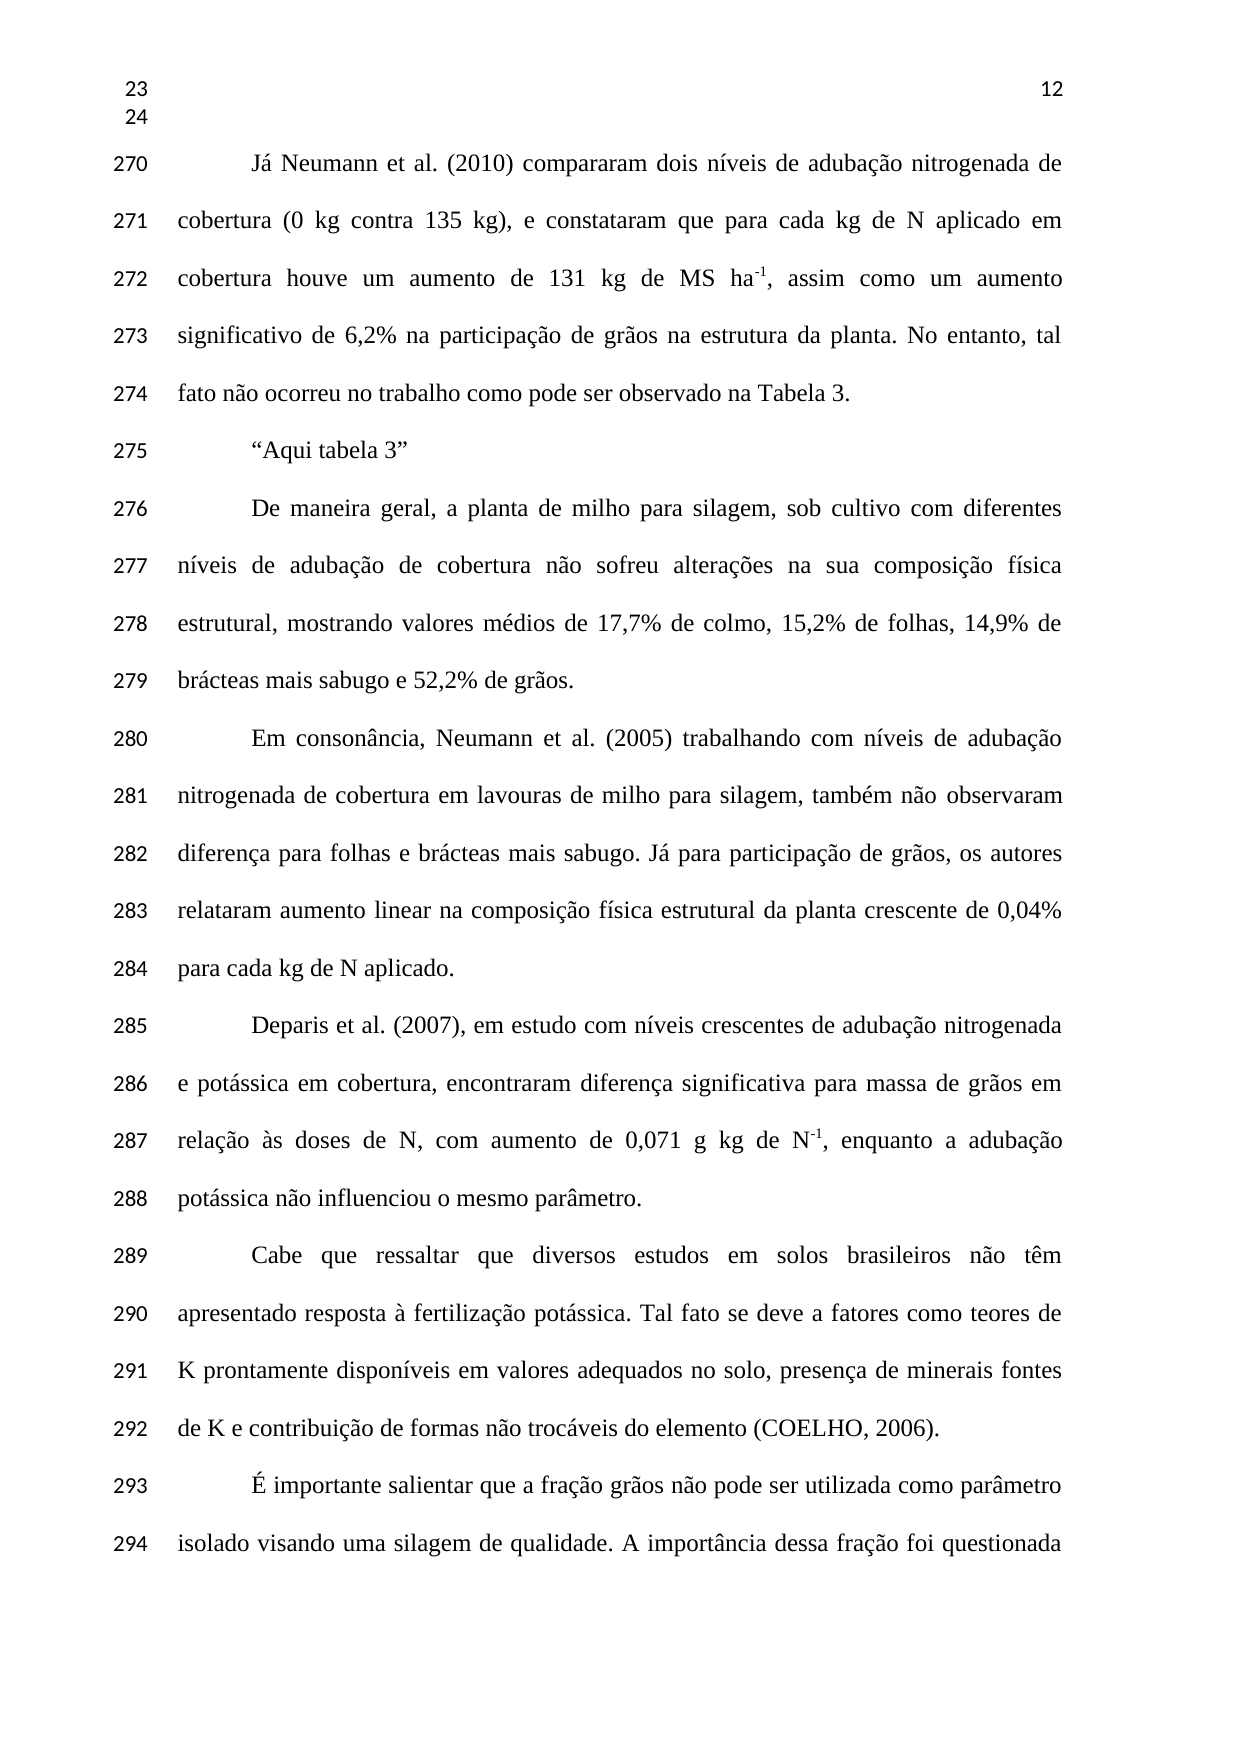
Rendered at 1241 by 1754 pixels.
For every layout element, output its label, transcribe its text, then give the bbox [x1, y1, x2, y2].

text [177, 1470, 1063, 1556]
text Em consonância, Neumann et al. (2005) trabalhando com níveis de adubação nitrogenada de cobertura em lavouras de milho para silagem, também não observaram diferença para folhas e brácteas mais sabugo. Já para participação de grãos, os autores relataram aumento linear na composição física estrutural da planta crescente de 0,04% para cada kg de N aplicado. [177, 723, 1063, 981]
text Já Neumann et al. (2010) compararam dois níveis de adubação nitrogenada de cobertura (0 kg contra 135 kg), e constataram que para cada kg de N aplicado em cobertura houve um aumento de 131 kg de MS ha-1, assim como um aumento significativo de 6,2% na participação de grãos na estrutura da planta. No entanto, tal fato não ocorreu no trabalho como pode ser observado na Tabela 3. [177, 148, 1063, 406]
text Deparis et al. (2007), em estudo com níveis crescentes de adubação nitrogenada e potássica em cobertura, encontraram diferença significativa para massa de grãos em relação às doses de N, com aumento de 0,071 g kg de N-1, enquanto a adubação potássica não influenciou o mesmo parâmetro. [177, 1010, 1063, 1211]
text De maneira geral, a planta de milho para silagem, sob cultivo com diferentes níveis de adubação de cobertura não sofreu alterações na sua composição física estrutural, mostrando valores médios de 17,7% de colmo, 15,2% de folhas, 14,9% de brácteas mais sabugo e 52,2% de grãos. [177, 493, 1063, 694]
text Cabe que ressaltar que diversos estudos em solos brasileiros não têm apresentado resposta à fertilização potássica. Tal fato se deve a fatores como teores de K prontamente disponíveis em valores adequados no solo, presença de minerais fontes de K e contribuição de formas não trocáveis do elemento (COELHO, 2006). [177, 1240, 1063, 1441]
text “Aqui tabela 3” [177, 435, 1063, 464]
